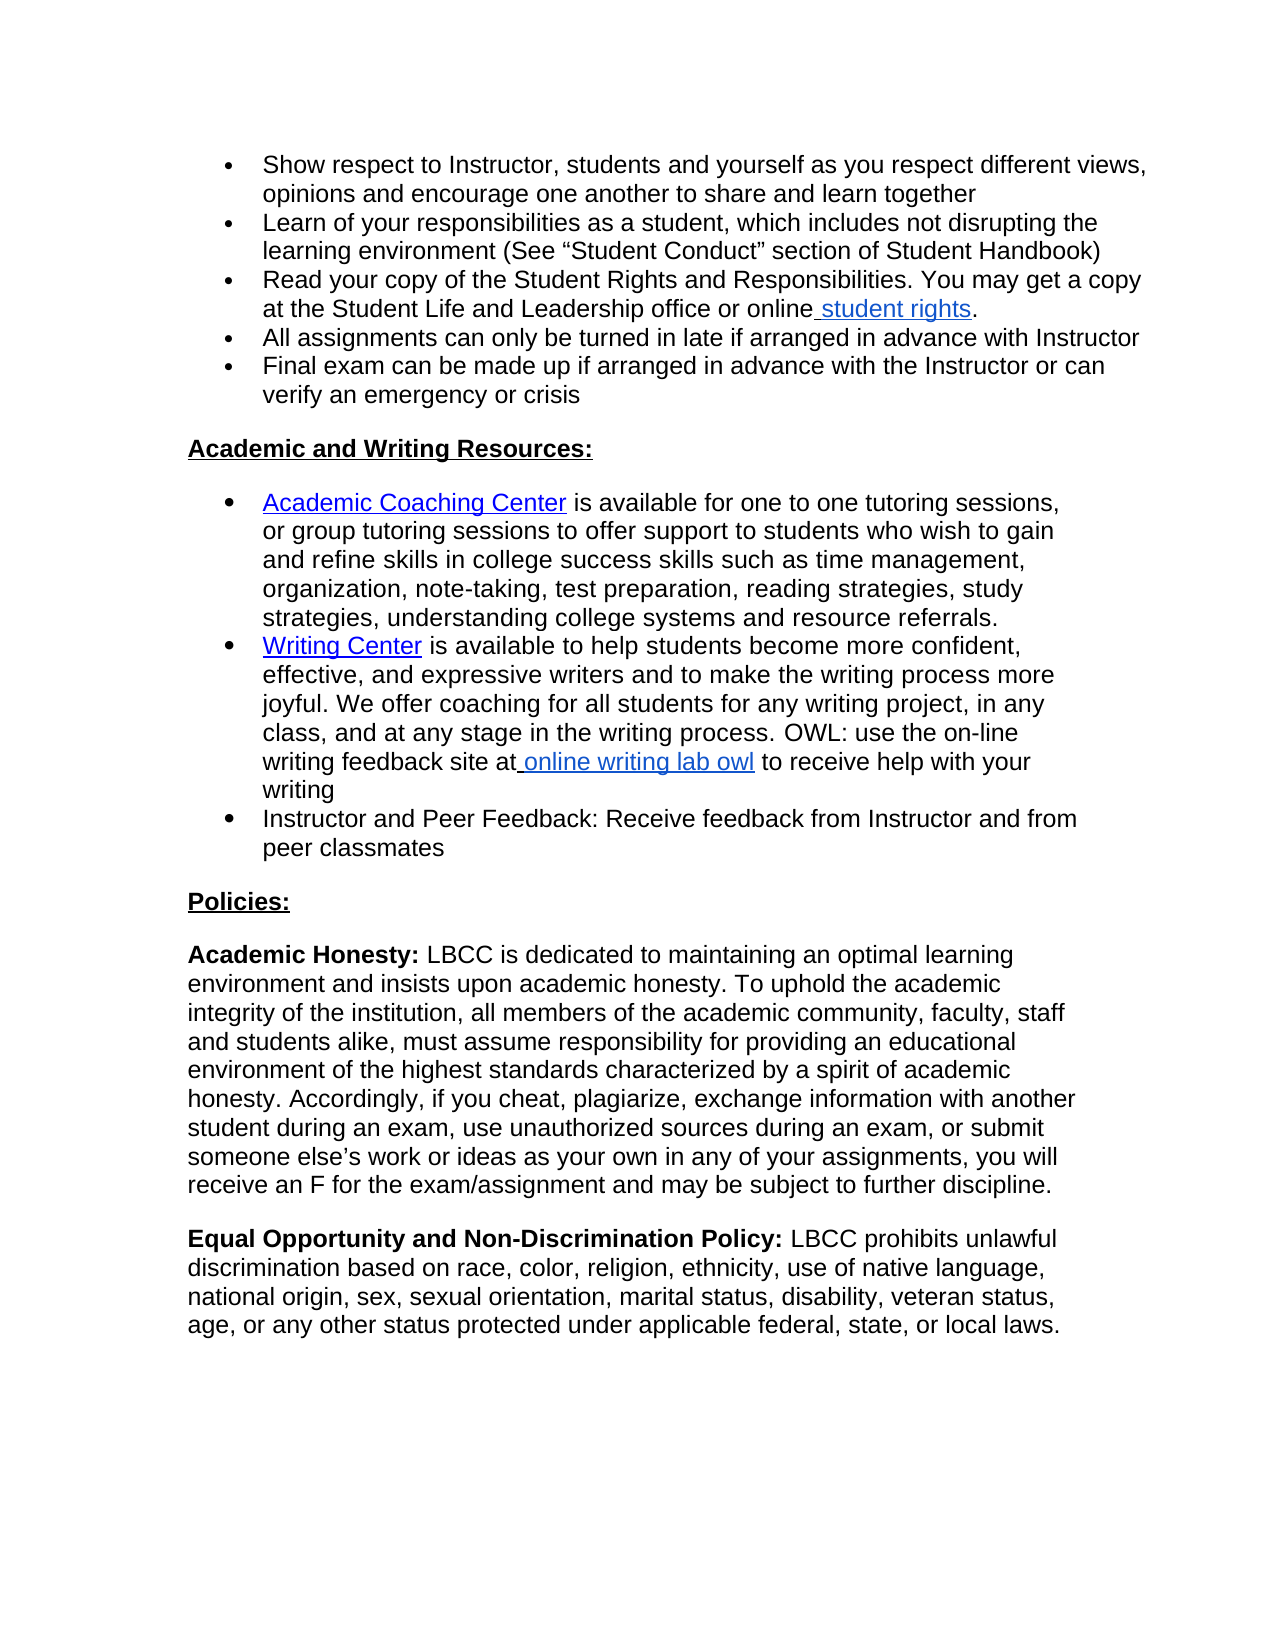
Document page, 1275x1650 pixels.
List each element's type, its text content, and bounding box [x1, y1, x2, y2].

list Final exam can be made up if arranged in advance with the Instructor or can verify an emergency or crisis [225, 351, 1162, 409]
list Writing Center is available to help students become more confident, effective, and expressive writers and to make the writing process more joyful. We offer coaching for all students for any writing project, in any class, and at any stage in the writing process. OWL: use the on-line writing feedback site at online writing lab owl to receive help with your writing [225, 631, 1087, 804]
text Academic Honesty: LBCC is dedicated to maintaining an optimal learning environment and insists upon academic honesty. To uphold the academic integrity of the institution, all members of the academic community, faculty, staff and students alike, must assume responsibility for providing an educational environment of the highest standards characterized by a spirit of academic honesty. Accordingly, if you cheat, plagiarize, exchange information with another student during an exam, use unauthorized sources during an exam, or submit someone else’s work or ideas as your own in any of your assignments, you will receive an F for the exam/assignment and may be subject to further discipline. [187, 940, 1087, 1199]
text Academic and Writing Resources: [187, 434, 1087, 462]
list Learn of your responsibilities as a student, which includes not disrupting the learning environment (See “Student Conduct” section of Student Handbook) [225, 207, 1162, 265]
list Read your copy of the Student Rights and Responsibilities. You may get a copy at the Student Life and Leadership office or online student rights. [225, 265, 1162, 322]
list Instructor and Peer Feedback: Receive feedback from Instructor and from peer classmates [225, 804, 1087, 862]
list Academic Coaching Center is available for one to one tutoring sessions, or group tutoring sessions to offer support to students who wish to gain and refine skills in college success skills such as time management, organization, note-taking, test preparation, reading strategies, study strategies, understanding college systems and resource referrals. [225, 487, 1087, 631]
text Policies: [187, 887, 1087, 915]
list Show respect to Instructor, students and yourself as you respect different views, opinions and encourage one another to share and learn together [225, 150, 1162, 207]
text Equal Opportunity and Non-Discrimination Policy: LBCC prohibits unlawful discrimination based on race, color, religion, ethnicity, use of native language, national origin, sex, sexual orientation, marital status, disability, veteran status, age, or any other status protected under applicable federal, state, or local laws. [187, 1224, 1087, 1339]
list All assignments can only be turned in late if arranged in advance with Instructor [225, 322, 1162, 351]
